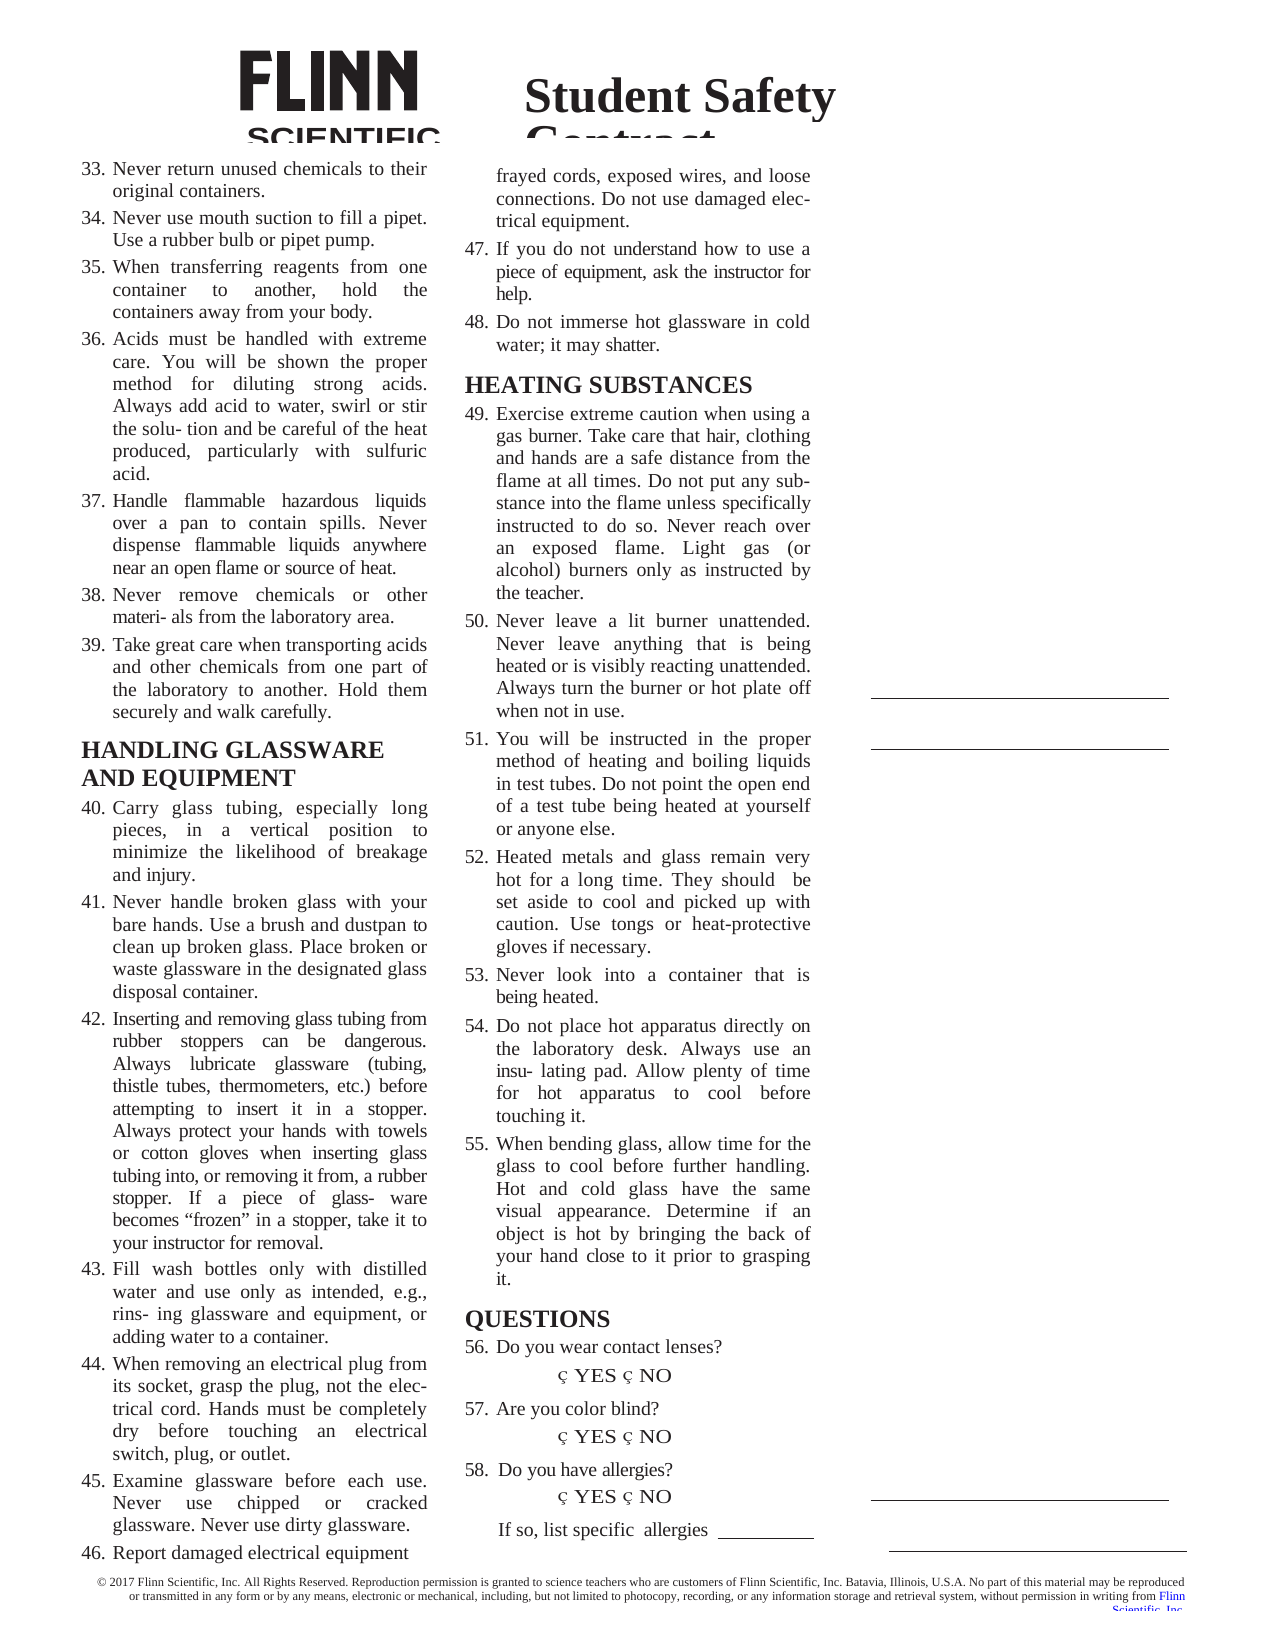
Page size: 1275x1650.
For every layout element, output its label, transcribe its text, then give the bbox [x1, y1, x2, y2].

list Take great care when transporting acids and other chemicals from one part of the laboratory to another. Hold them securely and walk carefully. [81, 633, 428, 723]
list Fill wash bottles only with distilled water and use only as intended, e.g., rins- ing glassware and equipment, or adding water to a container. [81, 1258, 427, 1347]
list Do not place hot apparatus directly on the laboratory desk. Always use an insu- lating pad. Allow plenty of time for hot apparatus to cool before touching it. [464, 1014, 811, 1126]
list If you do not understand how to use a piece of equipment, ask the instructor for help. [464, 238, 811, 305]
list When removing an electrical plug from its socket, grasp the plug, not the elec- trical cord. Hands must be completely dry before touching an electrical switch, plug, or outlet. [81, 1352, 427, 1464]
list Are you color blind? [464, 1397, 1206, 1419]
text frayed cords, exposed wires, and loose connections. Do not use damaged elec- trical equipment. [496, 164, 811, 232]
list Do you wear contact lenses? [464, 1335, 1206, 1358]
subtitle QUESTIONS [464, 1304, 1206, 1332]
list Report damaged electrical equipment [81, 1541, 432, 1564]
text  YES  NO [557, 1424, 1206, 1448]
list Inserting and removing glass tubing from rubber stoppers can be dangerous. Always lubricate glassware (tubing, thistle tubes, thermometers, etc.) before attempting to insert it in a stopper. Always protect your hands with towels or cotton gloves when inserting glass tubing into, or removing it from, a rubber stopper. If a piece of glass- ware becomes “frozen” in a stopper, take it to your instructor for removal. [81, 1007, 427, 1254]
list Acids must be handled with extreme care. You will be shown the proper method for diluting strong acids. Always add acid to water, swirl or stir the solu- tion and be careful of the heat produced, particularly with sulfuric acid. [81, 328, 427, 484]
subtitle HANDLING GLASSWARE AND EQUIPMENT [81, 737, 387, 792]
list Exercise extreme caution when using a gas burner. Take care that hair, clothing and hands are a safe distance from the flame at all times. Do not put any sub- stance into the flame unless specifically instructed to do so. Never reach over an exposed flame. Light gas (or alcohol) burners only as instructed by the teacher. [464, 402, 811, 603]
subtitle HEATING SUBSTANCES [464, 370, 1206, 399]
list Carry glass tubing, especially long pieces, in a vertical position to minimize the likelihood of breakage and injury. [81, 796, 428, 886]
list Do you have allergies? [464, 1458, 1206, 1481]
list When bending glass, allow time for the glass to cool before further handling. Hot and cold glass have the same visual appearance. Determine if an object is hot by bringing the back of your hand close to it prior to grasping it. [464, 1133, 811, 1289]
list Do not immerse hot glassware in cold water; it may shatter. [464, 311, 811, 356]
list Handle flammable hazardous liquids over a pan to contain spills. Never dispense flammable liquids anywhere near an open flame or source of heat. [81, 489, 427, 579]
text If so, list specific allergies [498, 1518, 1206, 1541]
list Never return unused chemicals to their original containers. [81, 158, 427, 202]
list Never handle broken glass with your bare hands. Use a brush and dustpan to clean up broken glass. Place broken or waste glassware in the designated glass disposal container. [81, 891, 427, 1002]
list Heated metals and glass remain very hot for a long time. They should be set aside to cool and picked up with caution. Use tongs or heat-protective gloves if necessary. [464, 846, 811, 957]
list Never look into a container that is being heated. [464, 964, 811, 1008]
text  YES  NO [557, 1362, 1206, 1387]
text  YES  NO [557, 1483, 1206, 1508]
list You will be instructed in the proper method of heating and boiling liquids in test tubes. Do not point the open end of a test tube being heated at yourself or anyone else. [464, 728, 811, 839]
list Examine glassware before each use. Never use chipped or cracked glassware. Never use dirty glassware. [81, 1469, 428, 1536]
list Never use mouth suction to fill a pipet. Use a rubber bulb or pipet pump. [81, 207, 427, 251]
list Never leave a lit burner unattended. Never leave anything that is being heated or is visibly reacting unattended. Always turn the burner or hot plate off when not in use. [464, 609, 811, 721]
list Never remove chemicals or other materi- als from the laboratory area. [81, 583, 427, 628]
list When transferring reagents from one container to another, hold the containers away from your body. [81, 256, 428, 323]
